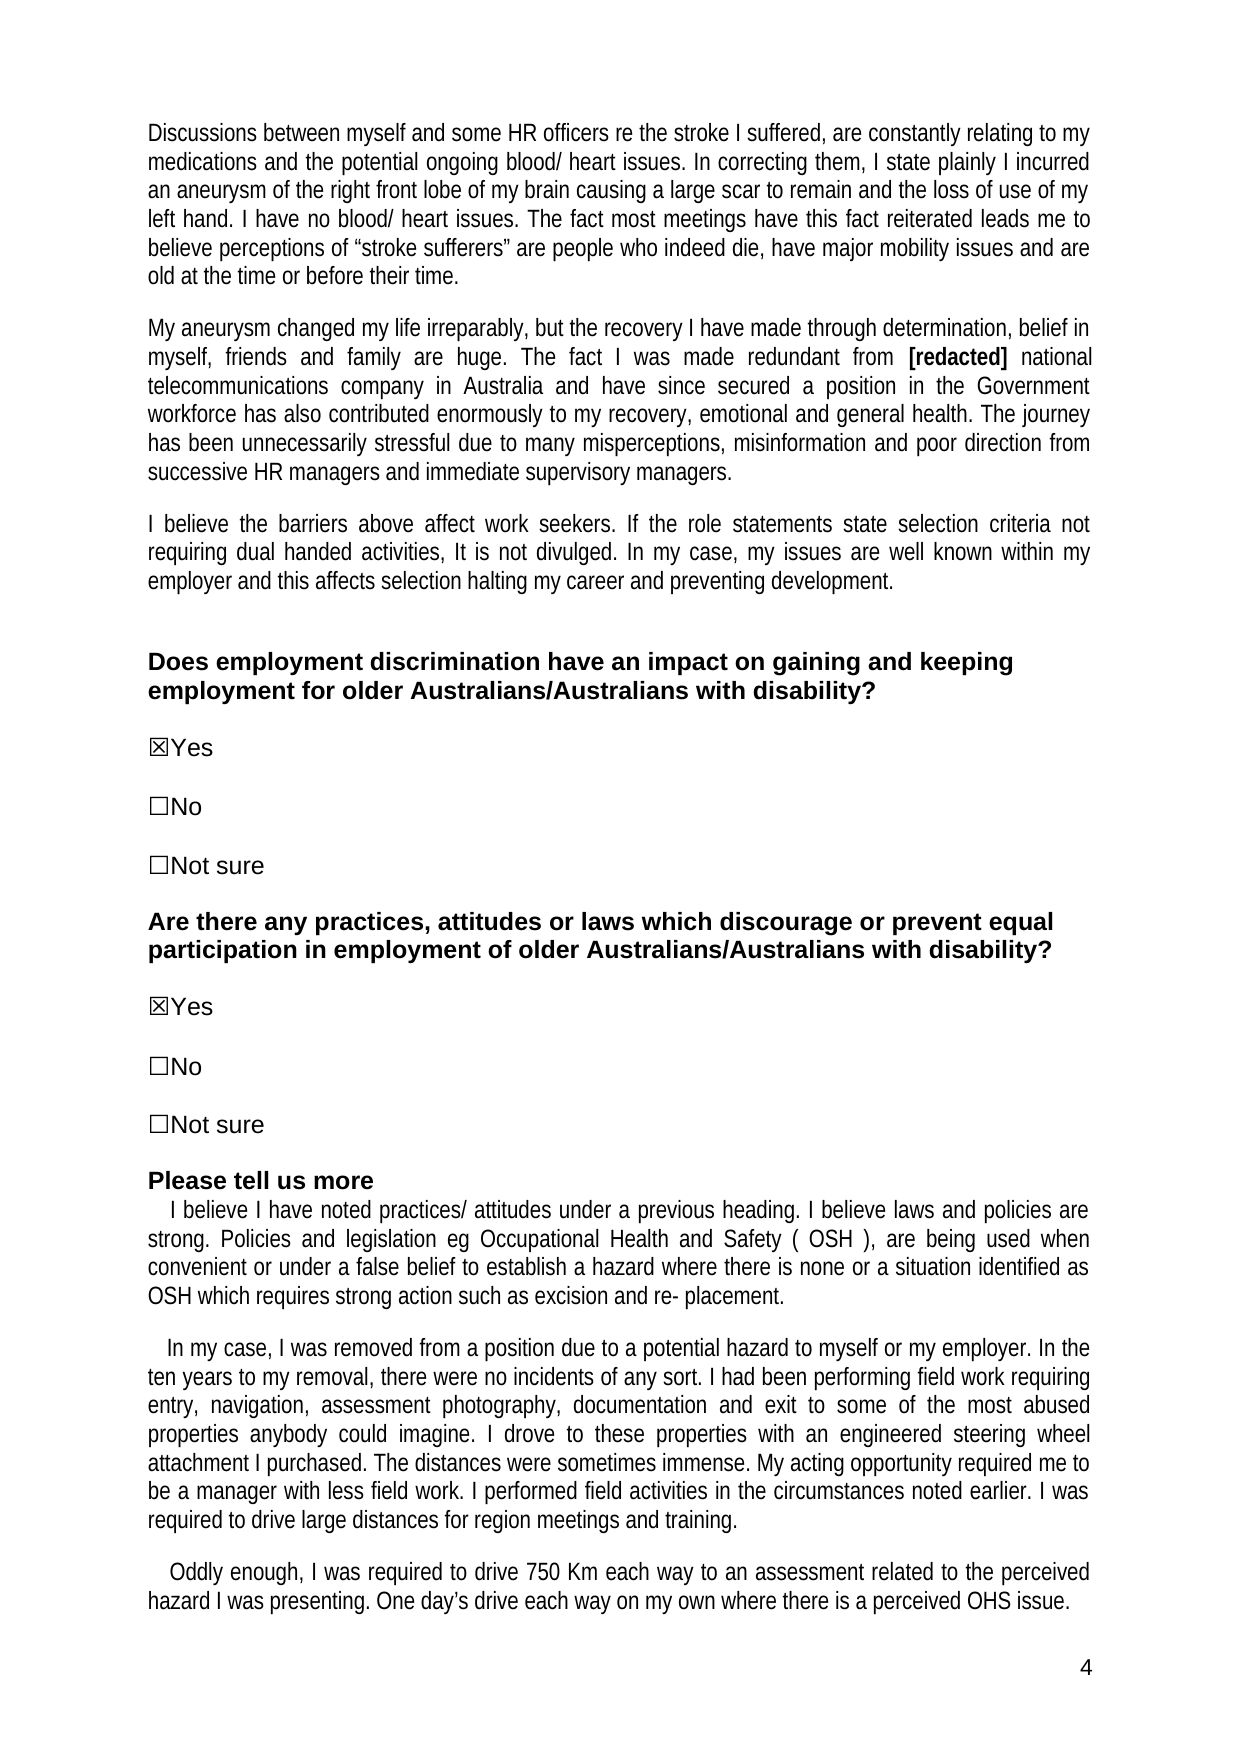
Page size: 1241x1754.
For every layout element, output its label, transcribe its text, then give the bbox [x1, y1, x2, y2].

text Yes [148, 729, 1092, 763]
text I believe I have noted practices/ attitudes under a previous heading. I believe laws and policies are strong. Policies and legislation eg Occupational Health and Safety ( OSH ), are being used when convenient or under a false belief to establish a hazard where there is none or a situation identified as OSH which requires strong action such as excision and re- placement. [148, 1195, 1092, 1309]
text Are there any practices, attitudes or laws which discourage or prevent equal participation in employment of older Australians/Australians with disability? [148, 907, 1092, 964]
text Yes [148, 989, 1092, 1023]
text Not sure [148, 847, 1092, 882]
text In my case, I was removed from a position due to a potential hazard to myself or my employer. In the ten years to my removal, there were no incidents of any sort. I had been performing field work requiring entry, navigation, assessment photography, documentation and exit to some of the most abused properties anybody could imagine. I drove to these properties with an engineered steering wheel attachment I purchased. The distances were sometimes immense. My acting opportunity required me to be a manager with less field work. I performed field activities in the circumstances noted earlier. I was required to drive large distances for region meetings and training. [148, 1333, 1092, 1533]
text No [148, 1048, 1092, 1082]
text My aneurysm changed my life irreparably, but the recovery I have made through determination, belief in myself, friends and family are huge. The fact I was made redundant from [redacted] national telecommunications company in Australia and have since secured a position in the Government workforce has also contributed enormously to my recovery, emotional and general health. The journey has been unnecessarily stressful due to many misperceptions, misinformation and poor direction from successive HR managers and immediate supervisory managers. [148, 313, 1092, 485]
text Discussions between myself and some HR officers re the stroke I suffered, are constantly relating to my medications and the potential ongoing blood/ heart issues. In correcting them, I state plainly I incurred an aneurysm of the right front lobe of my brain causing a large scar to remain and the loss of use of my left hand. I have no blood/ heart issues. The fact most meetings have this fact reiterated leads me to believe perceptions of “stroke sufferers” are people who indeed die, have major mobility issues and are old at the time or before their time. [148, 118, 1092, 290]
text Oddly enough, I was required to drive 750 Km each way to an assessment related to the perceived hazard I was presenting. One day’s drive each way on my own where there is a perceived OHS issue. [148, 1557, 1092, 1614]
text No [148, 788, 1092, 822]
text Please tell us more [148, 1166, 1092, 1195]
text Not sure [148, 1107, 1092, 1141]
text Does employment discrimination have an impact on gaining and keeping employment for older Australians/Australians with disability? [148, 647, 1092, 704]
text I believe the barriers above affect work seekers. If the role statements state selection criteria not requiring dual handed activities, It is not divulged. In my case, my issues are well known within my employer and this affects selection halting my career and preventing development. [148, 509, 1092, 595]
